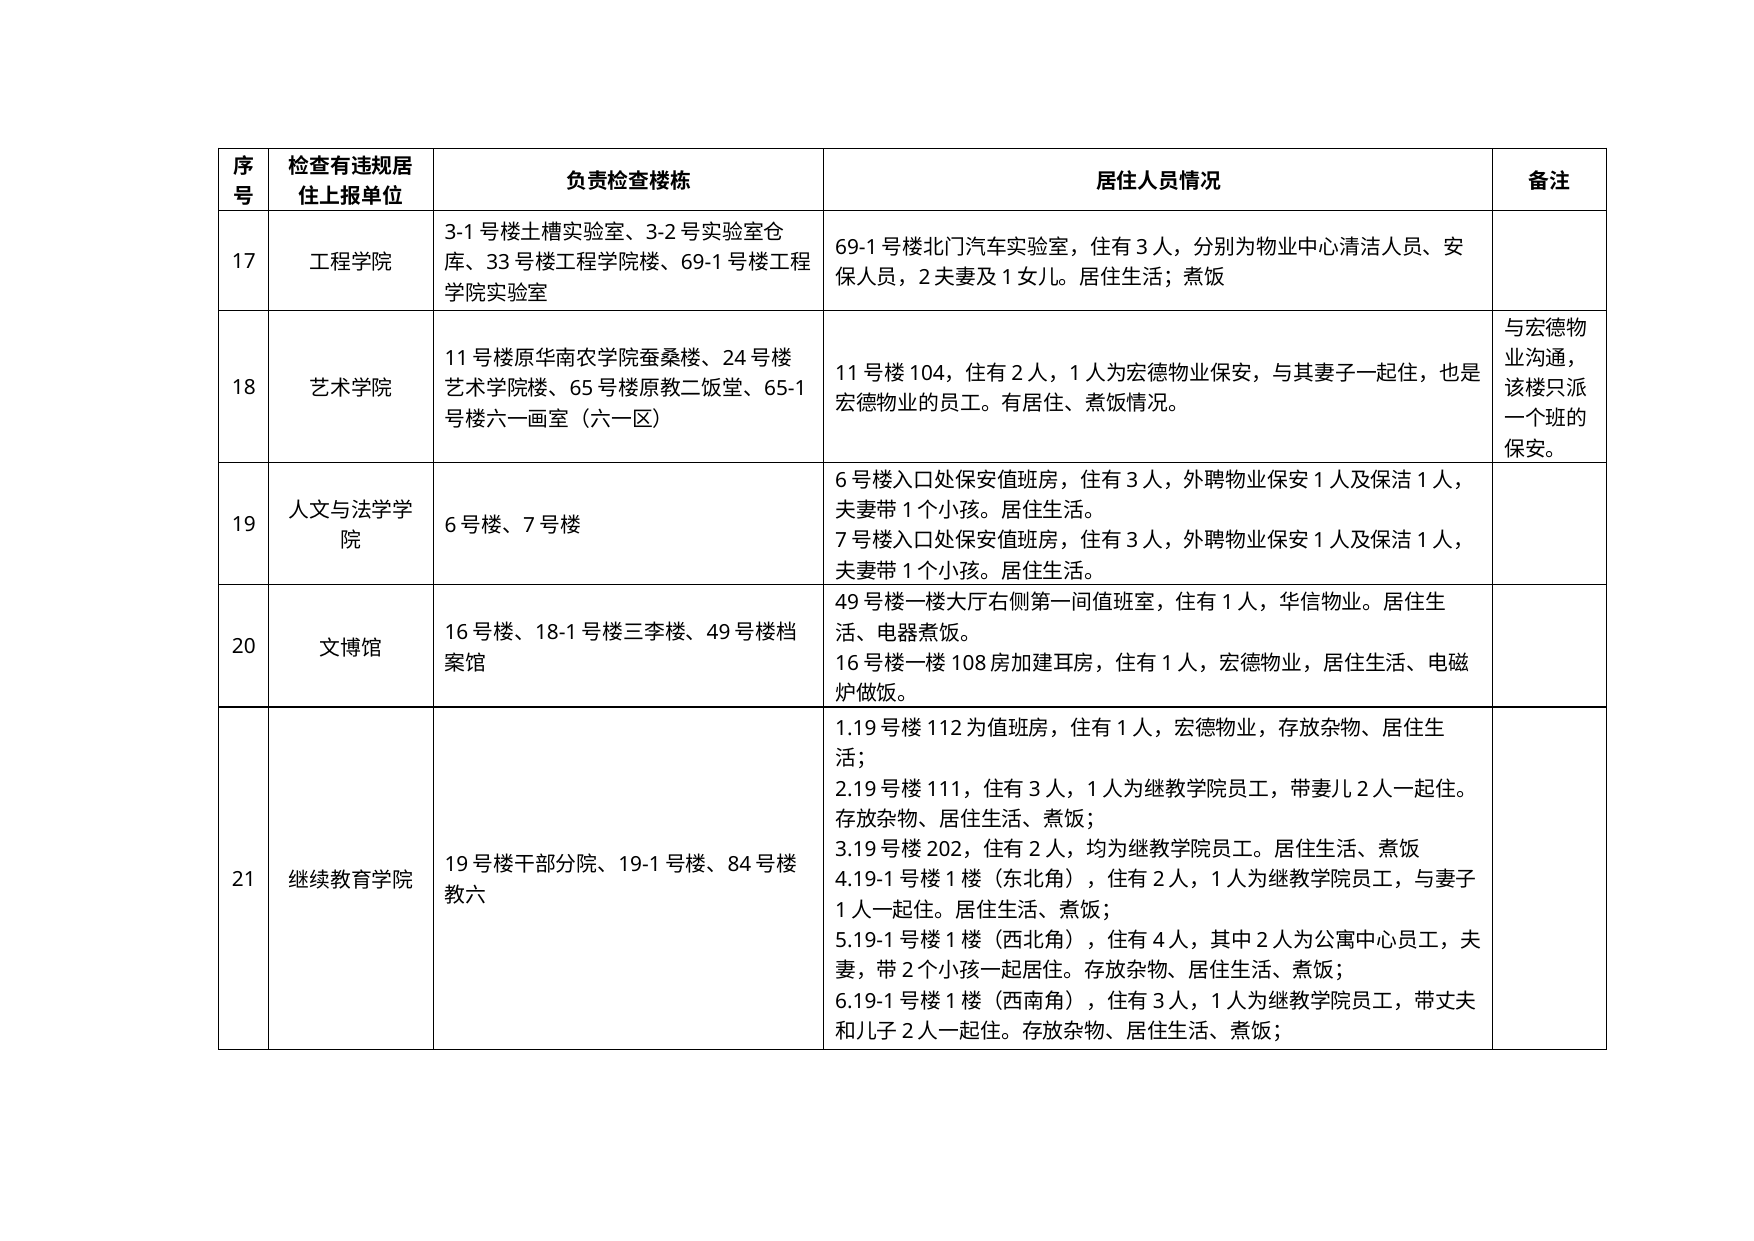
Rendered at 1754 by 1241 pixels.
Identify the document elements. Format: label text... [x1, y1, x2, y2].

table_cell 20 [219, 585, 268, 706]
table_cell 19号楼干部分院、19-1号楼、84号楼教六 [434, 708, 823, 1048]
table_cell 工程学院 [269, 211, 433, 310]
table_cell 18 [219, 311, 268, 462]
table_header 居住人员情况 [824, 149, 1492, 210]
table_cell 6号楼入口处保安值班房，住有3人，外聘物业保安1人及保洁1人，夫妻带1个小孩。居住生活。 7号楼入口处保安值班房，住有3人，外聘物业保安1人及保洁1人，夫妻带1个小孩。居住生活。 [824, 463, 1492, 584]
table_cell 11号楼104，住有2人，1人为宏德物业保安，与其妻子一起住，也是宏德物业的员工。有居住、煮饭情况。 [824, 311, 1492, 462]
table_header 检查有违规居住上报单位 [269, 149, 433, 210]
table_header 负责检查楼栋 [434, 149, 823, 210]
table_cell 6号楼、7号楼 [434, 463, 823, 584]
table_cell 与宏德物业沟通，该楼只派一个班的保安。 [1493, 311, 1606, 462]
table_cell [1493, 708, 1606, 1048]
table_cell [1493, 585, 1606, 706]
table_header 序号 [219, 149, 268, 210]
table_cell 49号楼一楼大厅右侧第一间值班室，住有1人，华信物业。居住生活、电器煮饭。 16号楼一楼108房加建耳房，住有1人，宏德物业，居住生活、电磁炉做饭。 [824, 585, 1492, 706]
table_cell 艺术学院 [269, 311, 433, 462]
table_cell 69-1号楼北门汽车实验室，住有3人，分别为物业中心清洁人员、安保人员，2夫妻及1女儿。居住生活；煮饭 [824, 211, 1492, 310]
table_cell 继续教育学院 [269, 708, 433, 1048]
table_cell 19 [219, 463, 268, 584]
table_cell [1493, 211, 1606, 310]
table_header 备注 [1493, 149, 1606, 210]
table_cell 17 [219, 211, 268, 310]
table_cell 人文与法学学院 [269, 463, 433, 584]
table_cell 文博馆 [269, 585, 433, 706]
table_cell 3-1号楼土槽实验室、3-2号实验室仓库、33号楼工程学院楼、69-1号楼工程学院实验室 [434, 211, 823, 310]
table_cell [1493, 463, 1606, 584]
table_cell 21 [219, 708, 268, 1048]
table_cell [824, 708, 1492, 1048]
table_cell 16号楼、18-1号楼三李楼、49号楼档案馆 [434, 585, 823, 706]
table_cell 11号楼原华南农学院蚕桑楼、24号楼艺术学院楼、65号楼原教二饭堂、65-1号楼六一画室（六一区） [434, 311, 823, 462]
